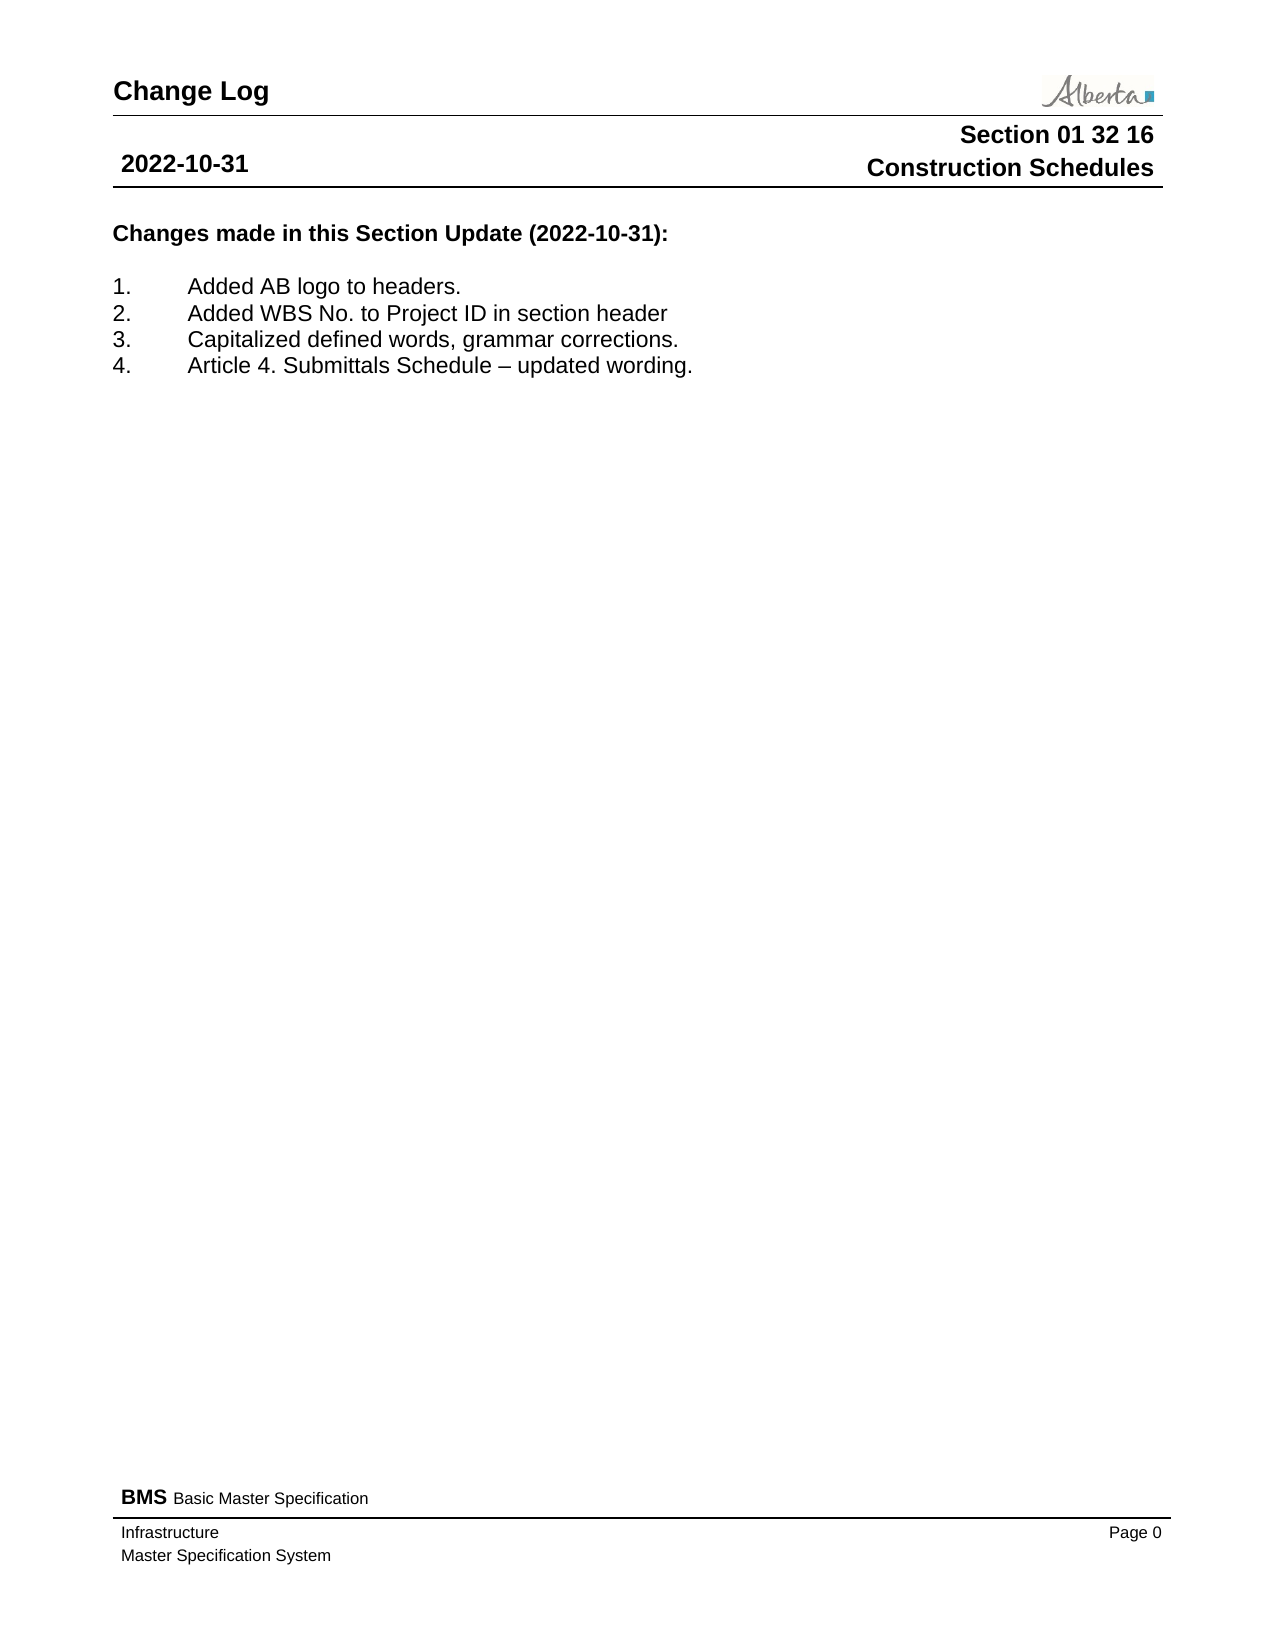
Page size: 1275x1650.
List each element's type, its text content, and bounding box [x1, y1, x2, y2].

list Article 4. Submittals Schedule – updated wording. [112, 352, 1162, 378]
list Capitalized defined words, grammar corrections. [112, 326, 1162, 352]
list Added AB logo to headers. [112, 273, 1162, 299]
picture [1041, 75, 1155, 107]
list Added WBS No. to Project ID in section header [112, 299, 1162, 326]
text Changes made in this Section Update (2022-10-31): [112, 220, 1162, 247]
